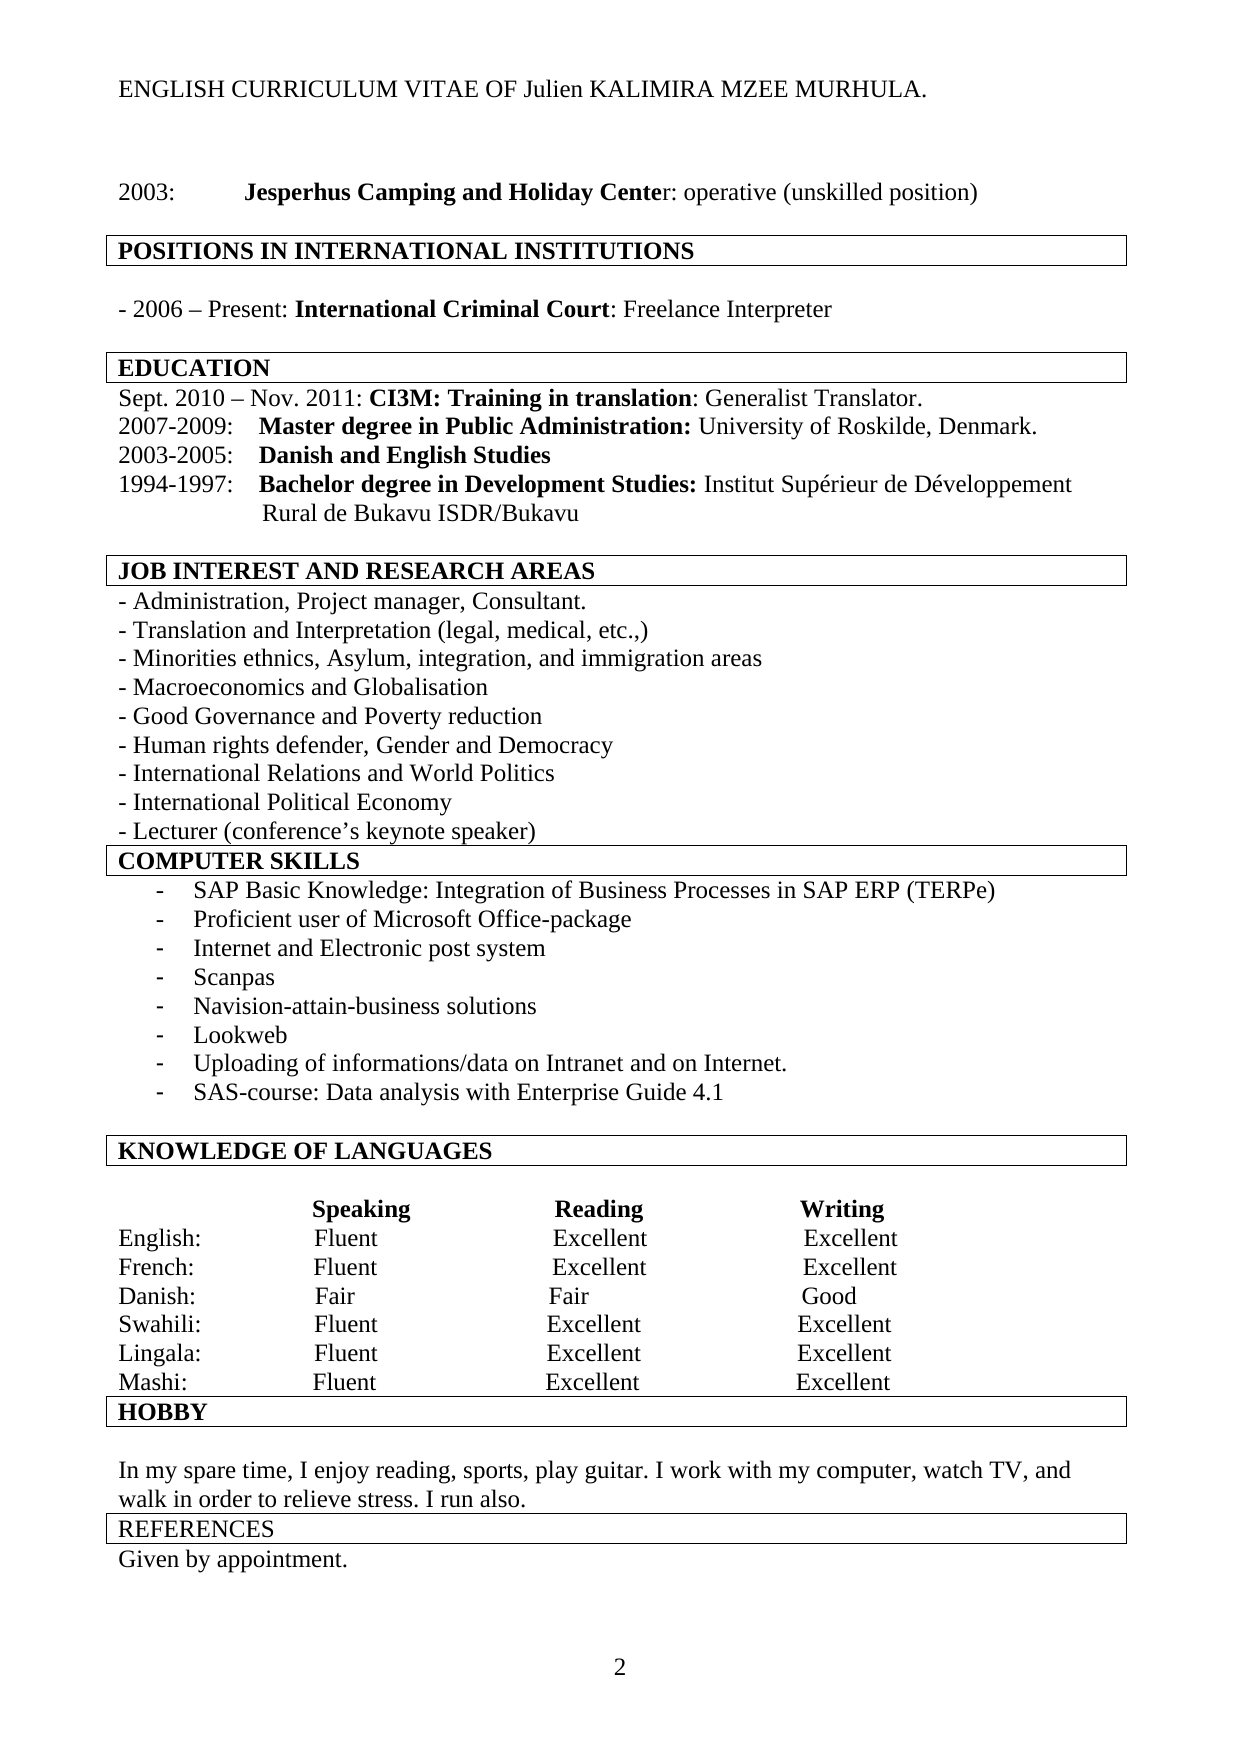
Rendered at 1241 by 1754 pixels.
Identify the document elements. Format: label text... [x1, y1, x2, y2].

text - International Relations and World Politics [118, 758, 1122, 787]
table_header POSITIONS IN INTERNATIONAL INSTITUTIONS [107, 236, 1126, 264]
text Speaking Reading Writing [118, 1194, 1122, 1223]
text - 2006 – Present: International Criminal Court: Freelance Interpreter [118, 294, 1122, 323]
text - Translation and Interpretation (legal, medical, etc.,) - Minorities ethnics, Asylum, integration, and immigration areas [118, 615, 1122, 672]
text Mashi: Fluent Excellent Excellent [118, 1367, 1122, 1396]
table_header COMPUTER SKILLS [107, 846, 1126, 874]
text - Lecturer (conference’s keynote speaker) [118, 816, 1122, 845]
list Proficient user of Microsoft Office-package [156, 904, 1122, 933]
table_header EDUCATION [107, 353, 1126, 382]
list Scanpas [156, 962, 1122, 991]
text French: Fluent Excellent Excellent [118, 1252, 1122, 1281]
text 2003-2005: Danish and English Studies [118, 440, 1122, 469]
table_header KNOWLEDGE OF LANGUAGES [107, 1136, 1126, 1165]
text 1994-1997: Bachelor degree in Development Studies: Institut Supérieur de Développement [118, 469, 1122, 498]
text Swahili: Fluent Excellent Excellent [118, 1309, 1122, 1338]
list Lookweb [156, 1019, 1122, 1048]
text Lingala: Fluent Excellent Excellent [118, 1338, 1122, 1367]
text Danish: Fair Fair Good [118, 1281, 1122, 1309]
list Navision-attain-business solutions [156, 991, 1122, 1019]
text Given by appointment. [118, 1544, 1122, 1572]
text - Administration, Project manager, Consultant. [118, 586, 1122, 615]
list SAP Basic Knowledge: Integration of Business Processes in SAP ERP (TERPe) [156, 876, 1122, 904]
text In my spare time, I enjoy reading, sports, play guitar. I work with my computer, watch TV, and walk in order to relieve stress. I run also. [118, 1455, 1122, 1513]
text Sept. 2010 – Nov. 2011: CI3M: Training in translation: Generalist Translator. [118, 383, 1122, 411]
text - Macroeconomics and Globalisation [118, 672, 1122, 701]
text 2007-2009: Master degree in Public Administration: University of Roskilde, Denmark. [118, 411, 1122, 440]
table_header JOB INTEREST AND RESEARCH AREAS [107, 556, 1126, 585]
text - Good Governance and Poverty reduction [118, 701, 1122, 730]
list Internet and Electronic post system [156, 933, 1122, 962]
text - Human rights defender, Gender and Democracy [118, 730, 1122, 758]
text English: Fluent Excellent Excellent [118, 1223, 1122, 1252]
list SAS-course: Data analysis with Enterprise Guide 4.1 [156, 1077, 1122, 1106]
list Uploading of informations/data on Intranet and on Internet. [156, 1048, 1122, 1077]
text Rural de Bukavu ISDR/Bukavu [118, 498, 1122, 526]
table_header REFERENCES [107, 1514, 1126, 1543]
text - International Political Economy [118, 787, 1122, 816]
text 2003: Jesperhus Camping and Holiday Center: operative (unskilled position) [118, 177, 1122, 206]
table_header HOBBY [107, 1397, 1126, 1426]
